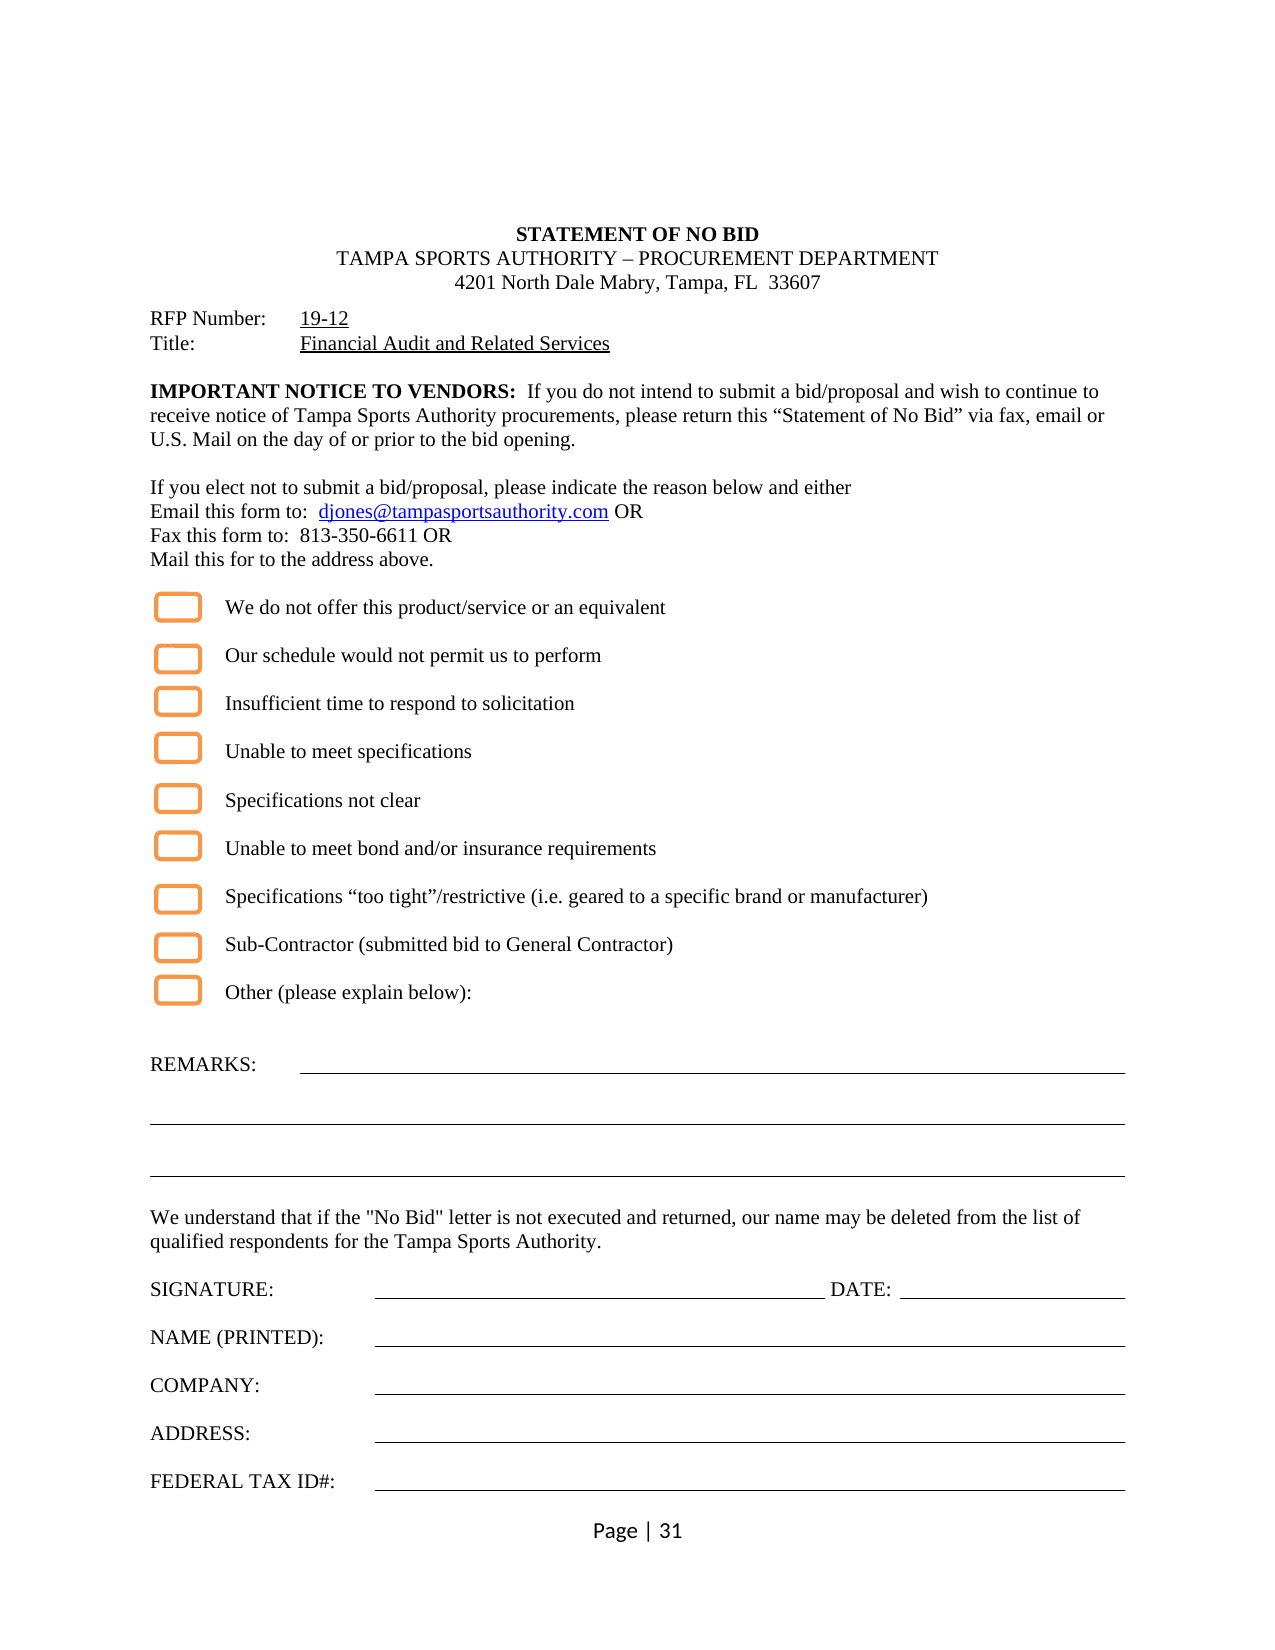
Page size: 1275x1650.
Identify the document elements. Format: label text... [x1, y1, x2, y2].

text TAMPA SPORTS AUTHORITY – PROCUREMENT DEPARTMENT [150, 246, 1125, 270]
text Unable to meet bond and/or insurance requirements [201, 836, 1125, 860]
text SIGNATURE: DATE: [150, 1277, 1125, 1301]
text Unable to meet specifications [200, 739, 1125, 763]
text We do not offer this product/service or an equivalent [202, 595, 1125, 619]
text Fax this form to: 813-350-6611 OR [150, 523, 1125, 547]
text Our schedule would not permit us to perform [198, 643, 1125, 667]
text REMARKS: [150, 1052, 1125, 1076]
text Other (please explain below): [201, 980, 1125, 1004]
text COMPANY: [150, 1373, 1125, 1397]
text Title: Financial Audit and Related Services [150, 330, 1125, 354]
text Insufficient time to respond to solicitation [201, 691, 1125, 715]
text If you elect not to submit a bid/proposal, please indicate the reason below and either [150, 475, 1125, 499]
text 4201 North Dale Mabry, Tampa, FL 33607 [150, 270, 1125, 294]
text We understand that if the "No Bid" letter is not executed and returned, our name may be deleted from the list of qualified respondents for the Tampa Sports Authority. [150, 1204, 1125, 1253]
text ADDRESS: [150, 1421, 1125, 1445]
text Sub-Contractor (submitted bid to General Contractor) [198, 932, 1125, 956]
text Mail this for to the address above. [150, 547, 1125, 571]
text Specifications not clear [202, 788, 1125, 812]
text Specifications “too tight”/restrictive (i.e. geared to a specific brand or manufacturer) [200, 884, 1125, 908]
text Email this form to: djones@tampasportsauthority.com OR [150, 499, 1125, 523]
text IMPORTANT NOTICE TO VENDORS: If you do not intend to submit a bid/proposal and wish to continue to receive notice of Tampa Sports Authority procurements, please return this “Statement of No Bid” via fax, email or U.S. Mail on the day of or prior to the bid opening. [150, 378, 1125, 451]
text RFP Number: 19-12 [150, 306, 1125, 330]
text NAME (PRINTED): [150, 1325, 1125, 1349]
text STATEMENT OF NO BID [150, 222, 1125, 246]
text FEDERAL TAX ID#: [150, 1469, 1125, 1493]
